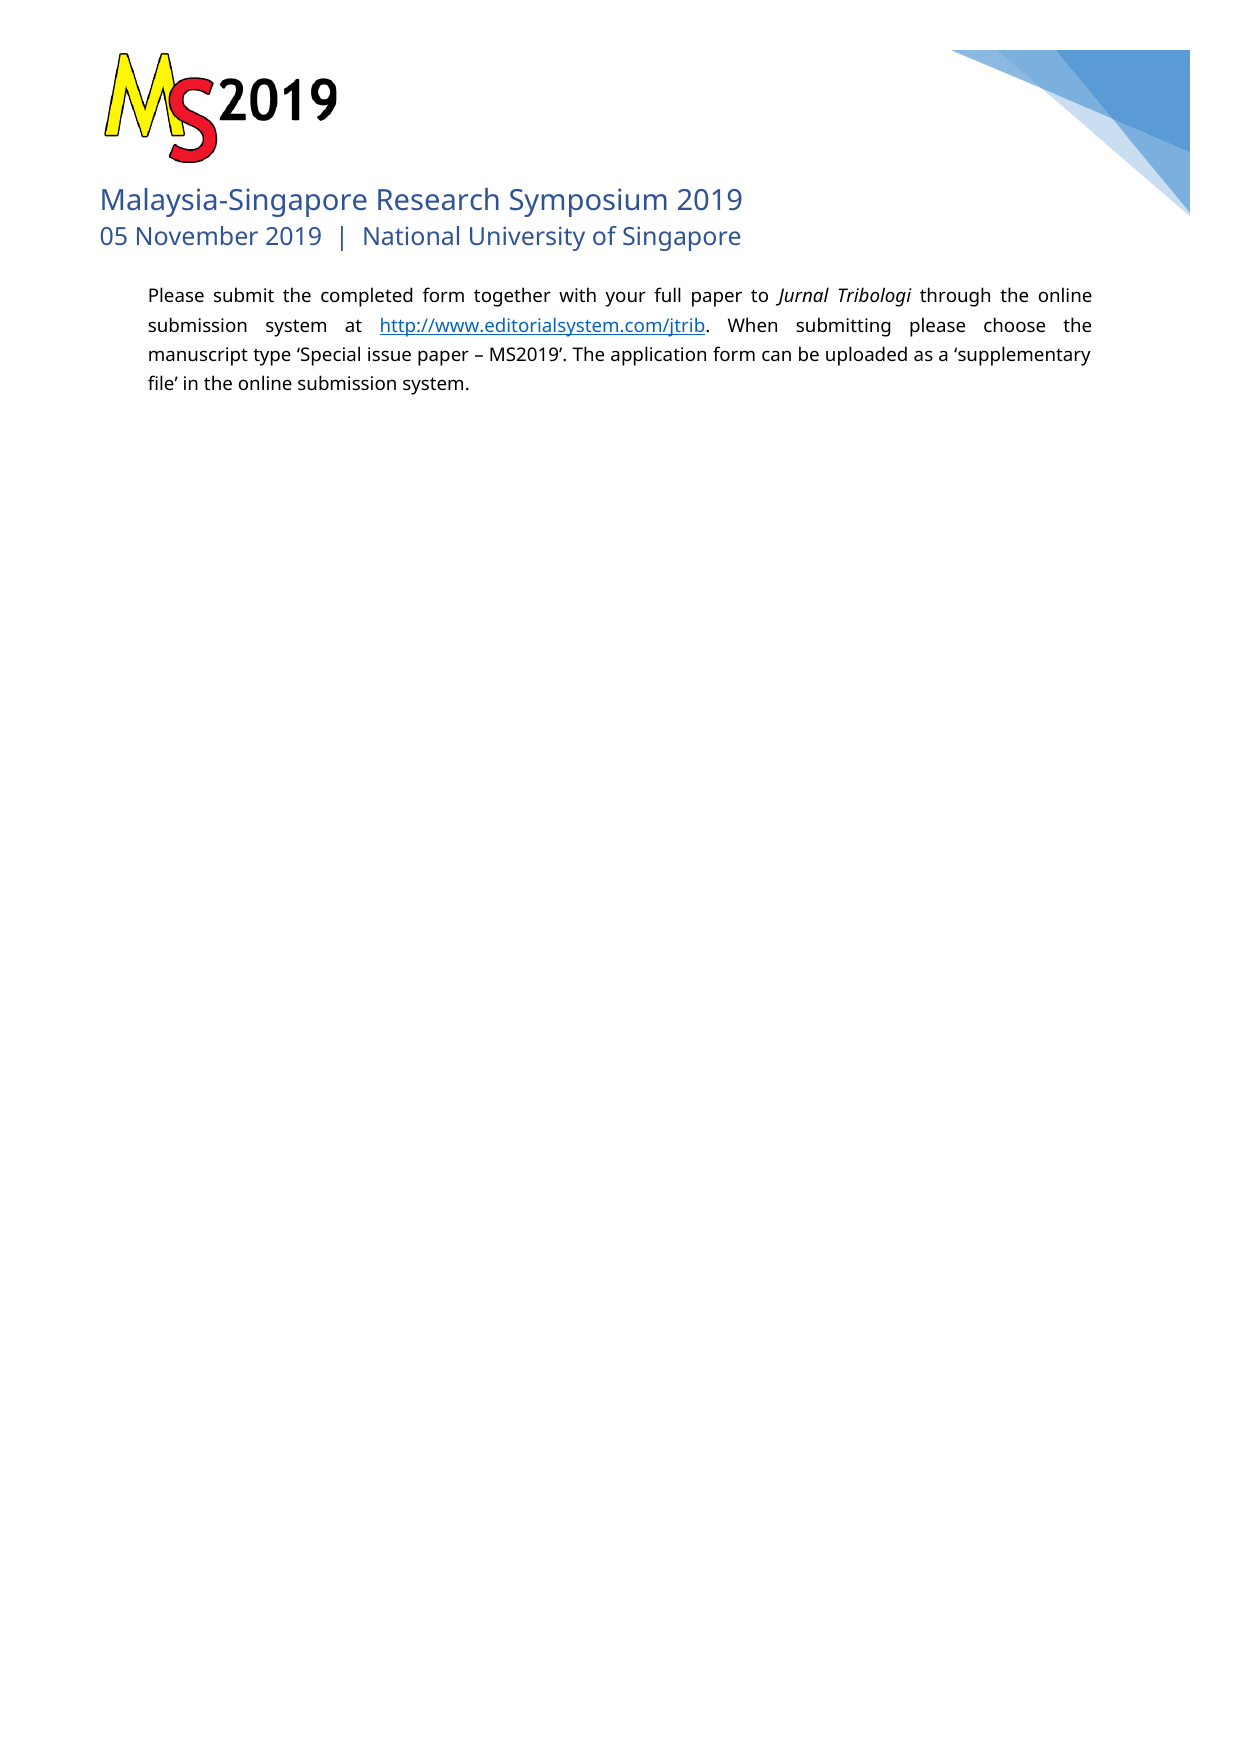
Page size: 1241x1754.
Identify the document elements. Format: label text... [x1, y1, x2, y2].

picture [951, 50, 1190, 216]
picture [101, 50, 337, 163]
text Please submit the completed form together with your full paper to Jurnal Tribologi through the online submission system at http://www.editorialsystem.com/jtrib. When submitting please choose the manuscript type ‘Special issue paper – MS2019’. The application form can be uploaded as a ‘supplementary file’ in the online submission system. [148, 148, 1093, 396]
